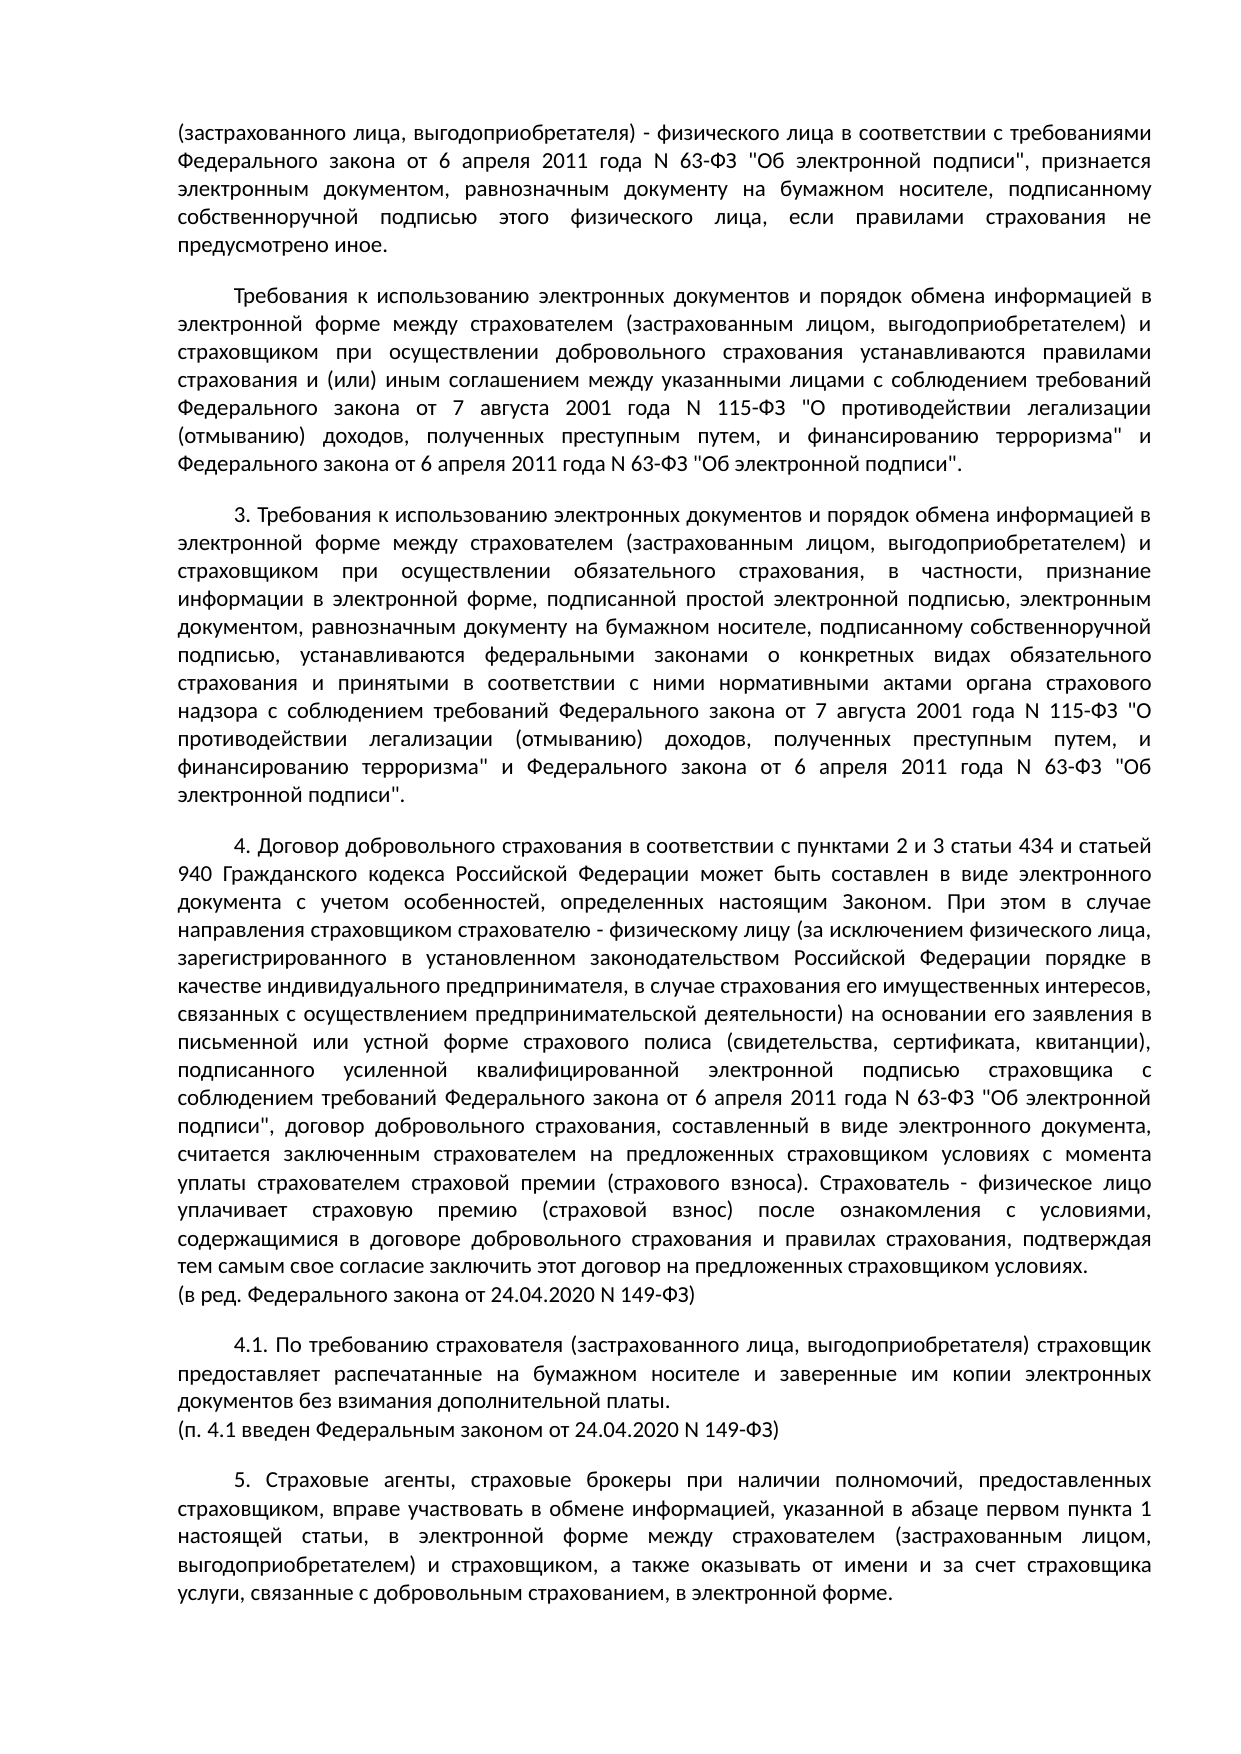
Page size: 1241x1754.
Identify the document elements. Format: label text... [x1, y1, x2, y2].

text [177, 118, 1152, 258]
text 4.1. По требованию страхователя (застрахованного лица, выгодоприобретателя) страховщик предоставляет распечатанные на бумажном носителе и заверенные им копии электронных документов без взимания дополнительной платы. [177, 1331, 1152, 1415]
text (п. 4.1 введен Федеральным законом от 24.04.2020 N 149-ФЗ) [177, 1415, 1152, 1443]
text 4. Договор добровольного страхования в соответствии с пунктами 2 и 3 статьи 434 и статьей 940 Гражданского кодекса Российской Федерации может быть составлен в виде электронного документа с учетом особенностей, определенных настоящим Законом. При этом в случае направления страховщиком страхователю - физическому лицу (за исключением физического лица, зарегистрированного в установленном законодательством Российской Федерации порядке в качестве индивидуального предпринимателя, в случае страхования его имущественных интересов, связанных с осуществлением предпринимательской деятельности) на основании его заявления в письменной или устной форме страхового полиса (свидетельства, сертификата, квитанции), подписанного усиленной квалифицированной электронной подписью страховщика с соблюдением требований Федерального закона от 6 апреля 2011 года N 63-ФЗ "Об электронной подписи", договор добровольного страхования, составленный в виде электронного документа, считается заключенным страхователем на предложенных страховщиком условиях с момента уплаты страхователем страховой премии (страхового взноса). Страхователь - физическое лицо уплачивает страховую премию (страховой взнос) после ознакомления с условиями, содержащимися в договоре добровольного страхования и правилах страхования, подтверждая тем самым свое согласие заключить этот договор на предложенных страховщиком условиях. [177, 831, 1152, 1280]
text Требования к использованию электронных документов и порядок обмена информацией в электронной форме между страхователем (застрахованным лицом, выгодоприобретателем) и страховщиком при осуществлении добровольного страхования устанавливаются правилами страхования и (или) иным соглашением между указанными лицами с соблюдением требований Федерального закона от 7 августа 2001 года N 115-ФЗ "О противодействии легализации (отмыванию) доходов, полученных преступным путем, и финансированию терроризма" и Федерального закона от 6 апреля 2011 года N 63-ФЗ "Об электронной подписи". [177, 281, 1152, 477]
text 3. Требования к использованию электронных документов и порядок обмена информацией в электронной форме между страхователем (застрахованным лицом, выгодоприобретателем) и страховщиком при осуществлении обязательного страхования, в частности, признание информации в электронной форме, подписанной простой электронной подписью, электронным документом, равнозначным документу на бумажном носителе, подписанному собственноручной подписью, устанавливаются федеральными законами о конкретных видах обязательного страхования и принятыми в соответствии с ними нормативными актами органа страхового надзора с соблюдением требований Федерального закона от 7 августа 2001 года N 115-ФЗ "О противодействии легализации (отмыванию) доходов, полученных преступным путем, и финансированию терроризма" и Федерального закона от 6 апреля 2011 года N 63-ФЗ "Об электронной подписи". [177, 500, 1152, 808]
text (в ред. Федерального закона от 24.04.2020 N 149-ФЗ) [177, 1280, 1152, 1308]
text 5. Страховые агенты, страховые брокеры при наличии полномочий, предоставленных страховщиком, вправе участвовать в обмене информацией, указанной в абзаце первом пункта 1 настоящей статьи, в электронной форме между страхователем (застрахованным лицом, выгодоприобретателем) и страховщиком, а также оказывать от имени и за счет страховщика услуги, связанные с добровольным страхованием, в электронной форме. [177, 1466, 1152, 1606]
